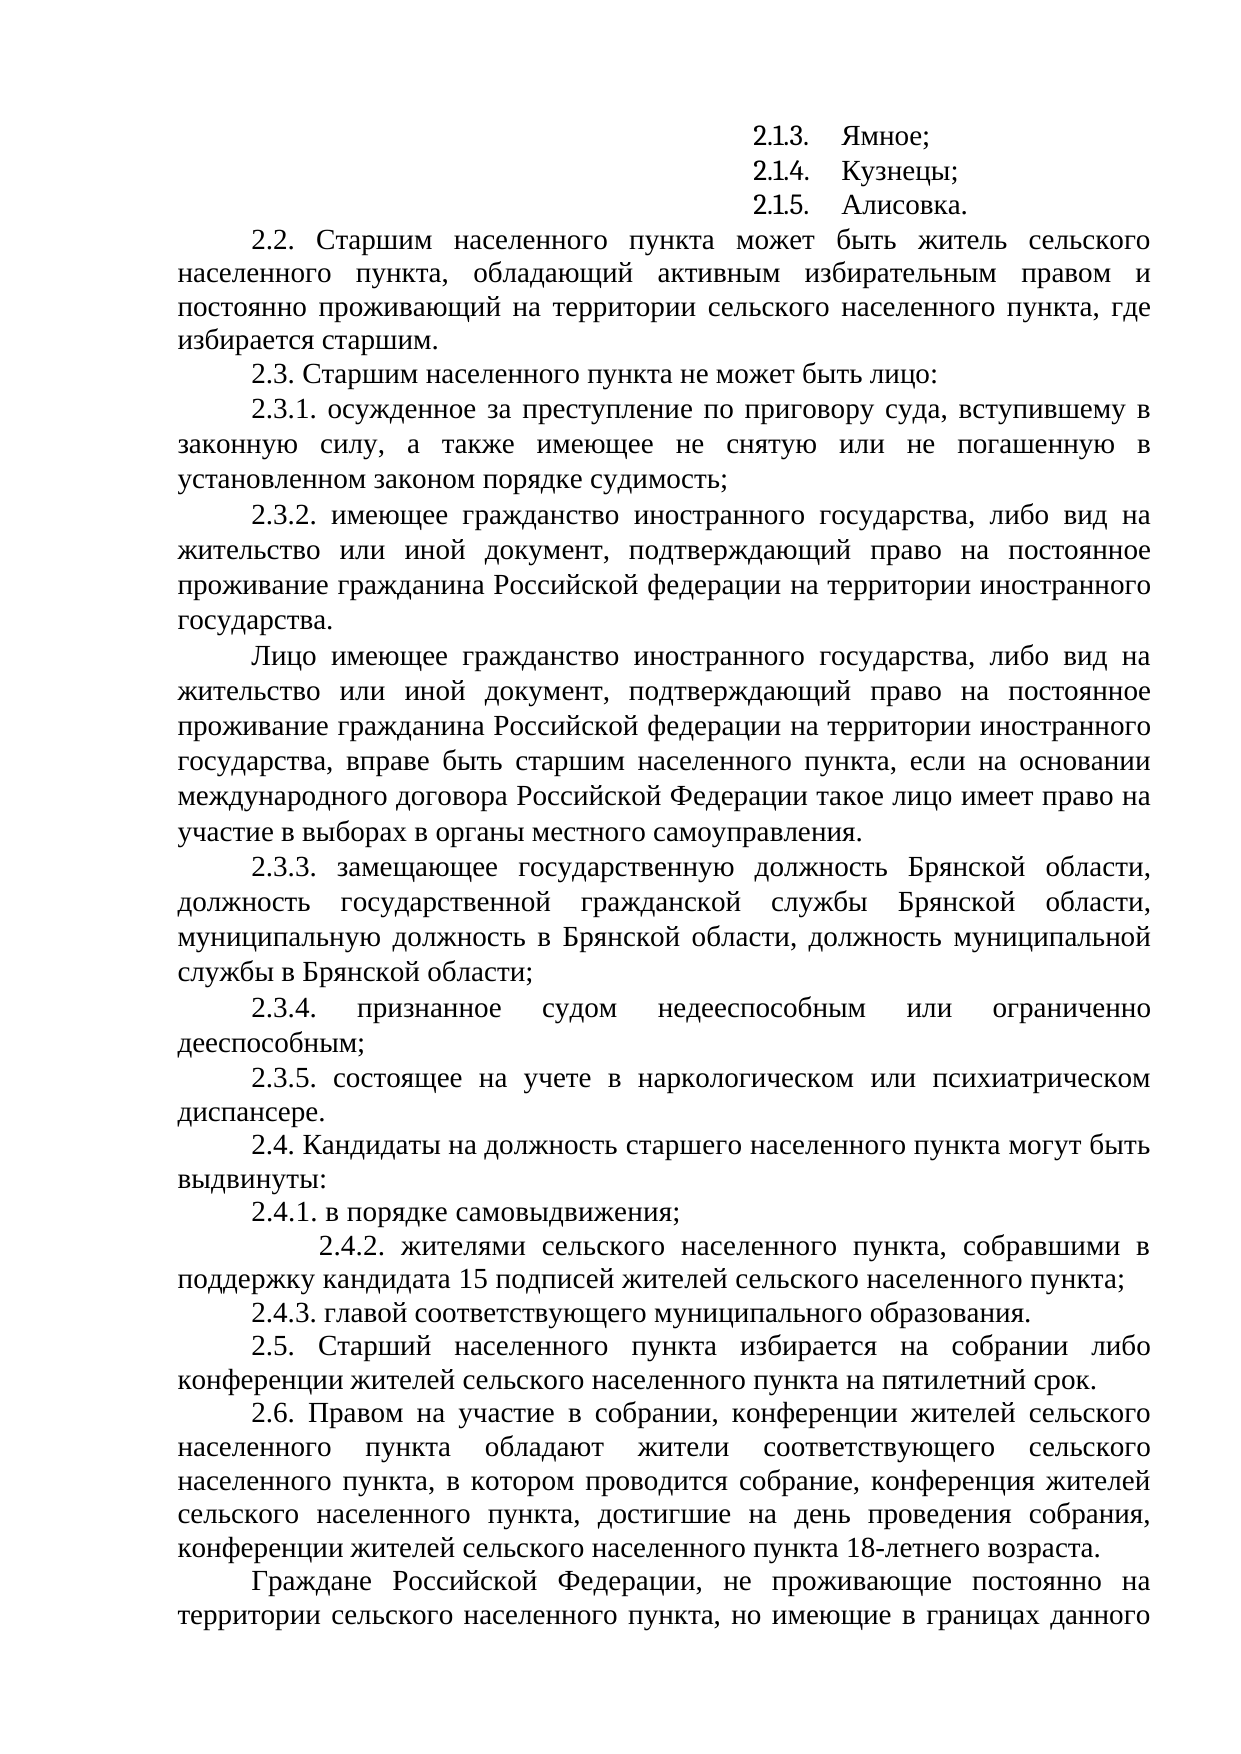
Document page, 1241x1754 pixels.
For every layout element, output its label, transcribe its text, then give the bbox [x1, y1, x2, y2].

text 2.2. Старшим населенного пункта может быть житель сельского населенного пункта, обладающий активным избирательным правом и постоянно проживающий на территории сельского населенного пункта, где избирается старшим. [177, 222, 1152, 356]
list Кузнецы; [679, 153, 1152, 187]
text 2.3. Старшим населенного пункта не может быть лицо: [177, 356, 1152, 389]
text 2.6. Правом на участие в собрании, конференции жителей сельского населенного пункта обладают жители соответствующего сельского населенного пункта, в котором проводится собрание, конференция жителей сельского населенного пункта, достигшие на день проведения собрания, конференции жителей сельского населенного пункта 18-летнего возраста. [177, 1396, 1152, 1563]
list Ямное; [679, 118, 1152, 153]
text 2.4. Кандидаты на должность старшего населенного пункта могут быть выдвинуты: [177, 1127, 1152, 1194]
list Алисовка. [679, 187, 1152, 222]
text 2.3.3. замещающее государственную должность Брянской области, должность государственной гражданской службы Брянской области, муниципальную должность в Брянской области, должность муниципальной службы в Брянской области; [177, 849, 1152, 988]
text 2.3.1. осужденное за преступление по приговору суда, вступившему в законную силу, а также имеющее не снятую или не погашенную в установленном законом порядке судимость; [177, 391, 1152, 495]
text 2.4.1. в порядке самовыдвижения; [177, 1194, 1152, 1228]
text 2.4.3. главой соответствующего муниципального образования. [177, 1295, 1152, 1328]
text 2.3.5. состоящее на учете в наркологическом или психиатрическом диспансере. [177, 1060, 1152, 1127]
text 2.3.2. имеющее гражданство иностранного государства, либо вид на жительство или иной документ, подтверждающий право на постоянное проживание гражданина Российской федерации на территории иностранного государства. [177, 497, 1152, 636]
text Лицо имеющее гражданство иностранного государства, либо вид на жительство или иной документ, подтверждающий право на постоянное проживание гражданина Российской федерации на территории иностранного государства, вправе быть старшим населенного пункта, если на основании международного договора Российской Федерации такое лицо имеет право на участие в выборах в органы местного самоуправления. [177, 638, 1152, 847]
text 2.5. Старший населенного пункта избирается на собрании либо конференции жителей сельского населенного пункта на пятилетний срок. [177, 1328, 1152, 1396]
text 2.3.4. признанное судом недееспособным или ограниченно дееспособным; [177, 990, 1152, 1058]
text 2.4.2. жителями сельского населенного пункта, собравшими в поддержку кандидата 15 подписей жителей сельского населенного пункта; [177, 1228, 1152, 1295]
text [177, 1563, 1152, 1630]
